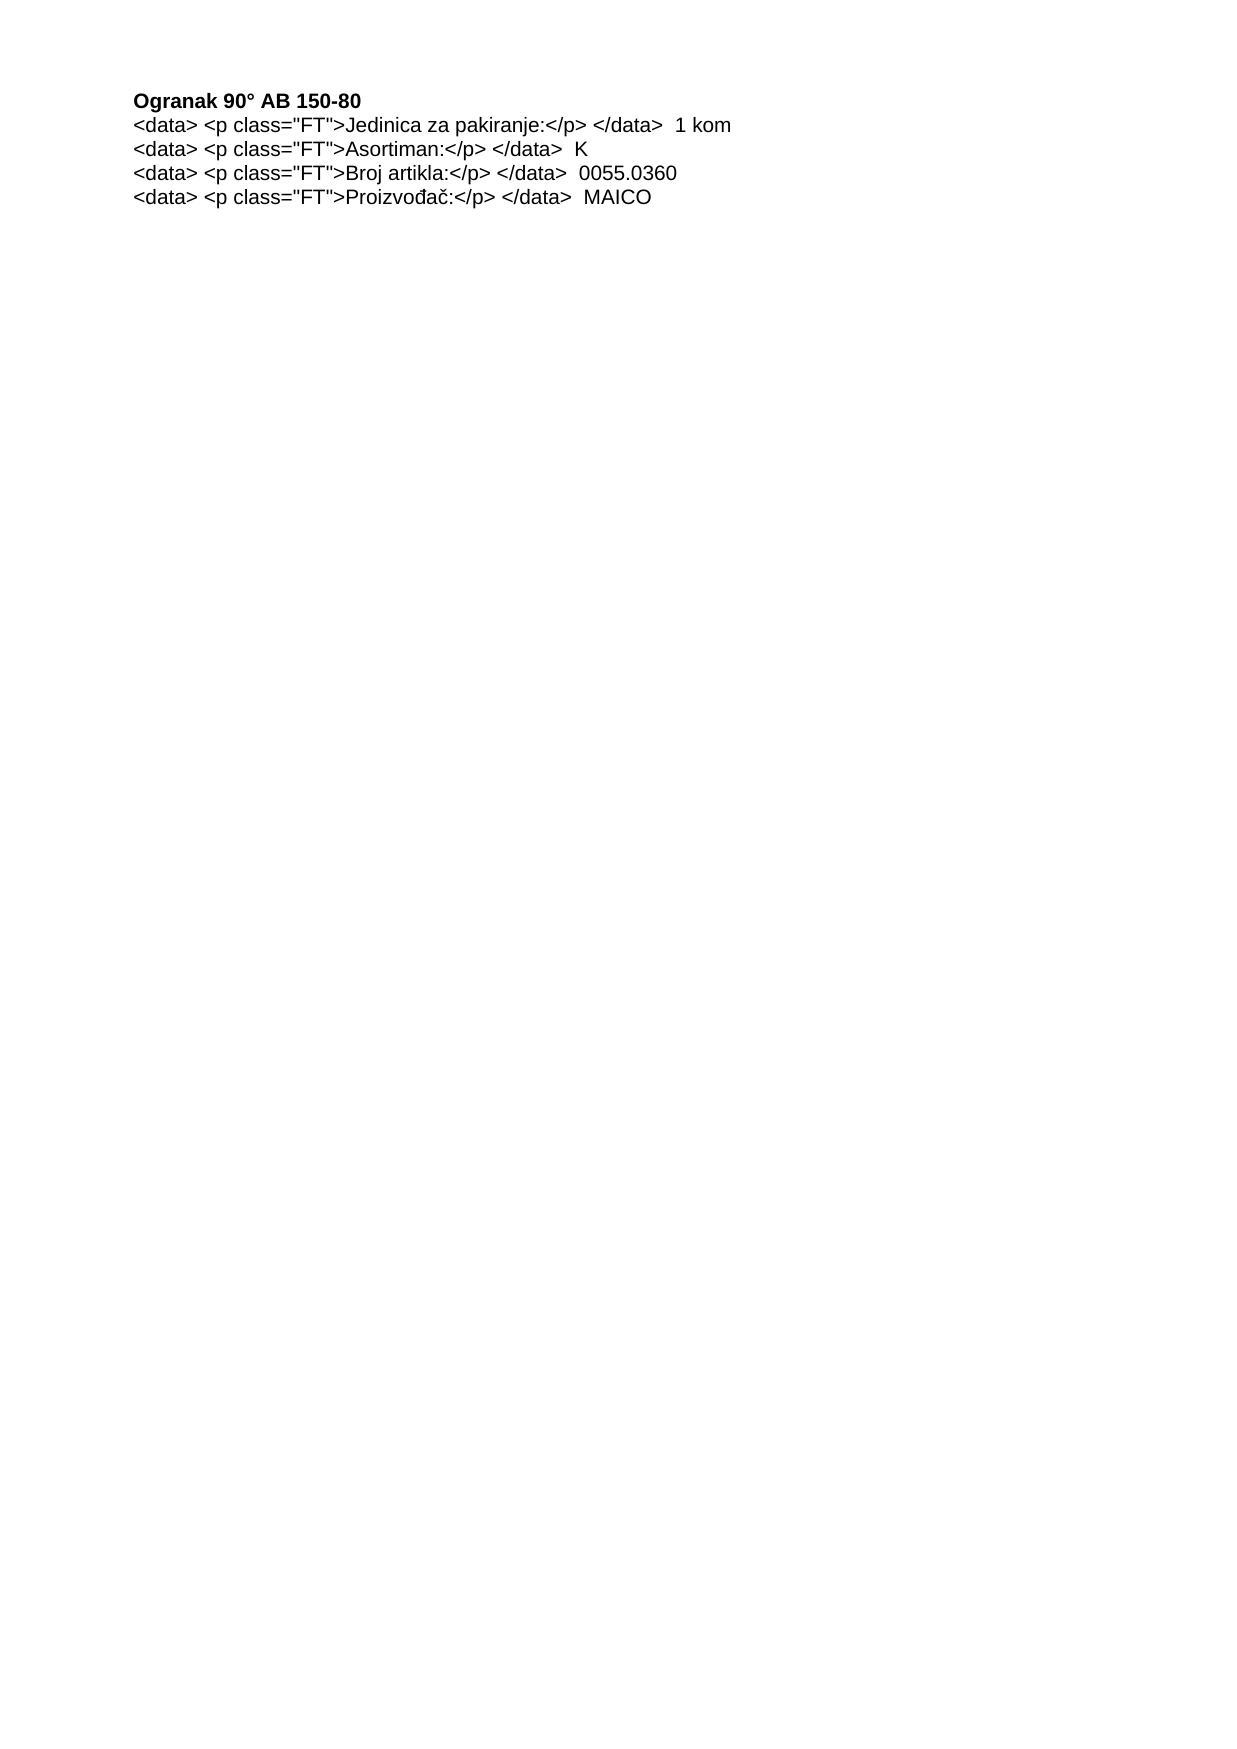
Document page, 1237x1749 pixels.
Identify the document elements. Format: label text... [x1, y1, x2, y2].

text Ogranak 90° AB 150-80<data> <p class="FT">Jedinica za pakiranje:</p> </data> 1 kom<data> <p class="FT">Asortiman:</p> </data> K <data> <p class="FT">Broj artikla:</p> </data> 0055.0360<data> <p class="FT">Proizvođač:</p> </data> MAICO [133, 89, 1148, 208]
